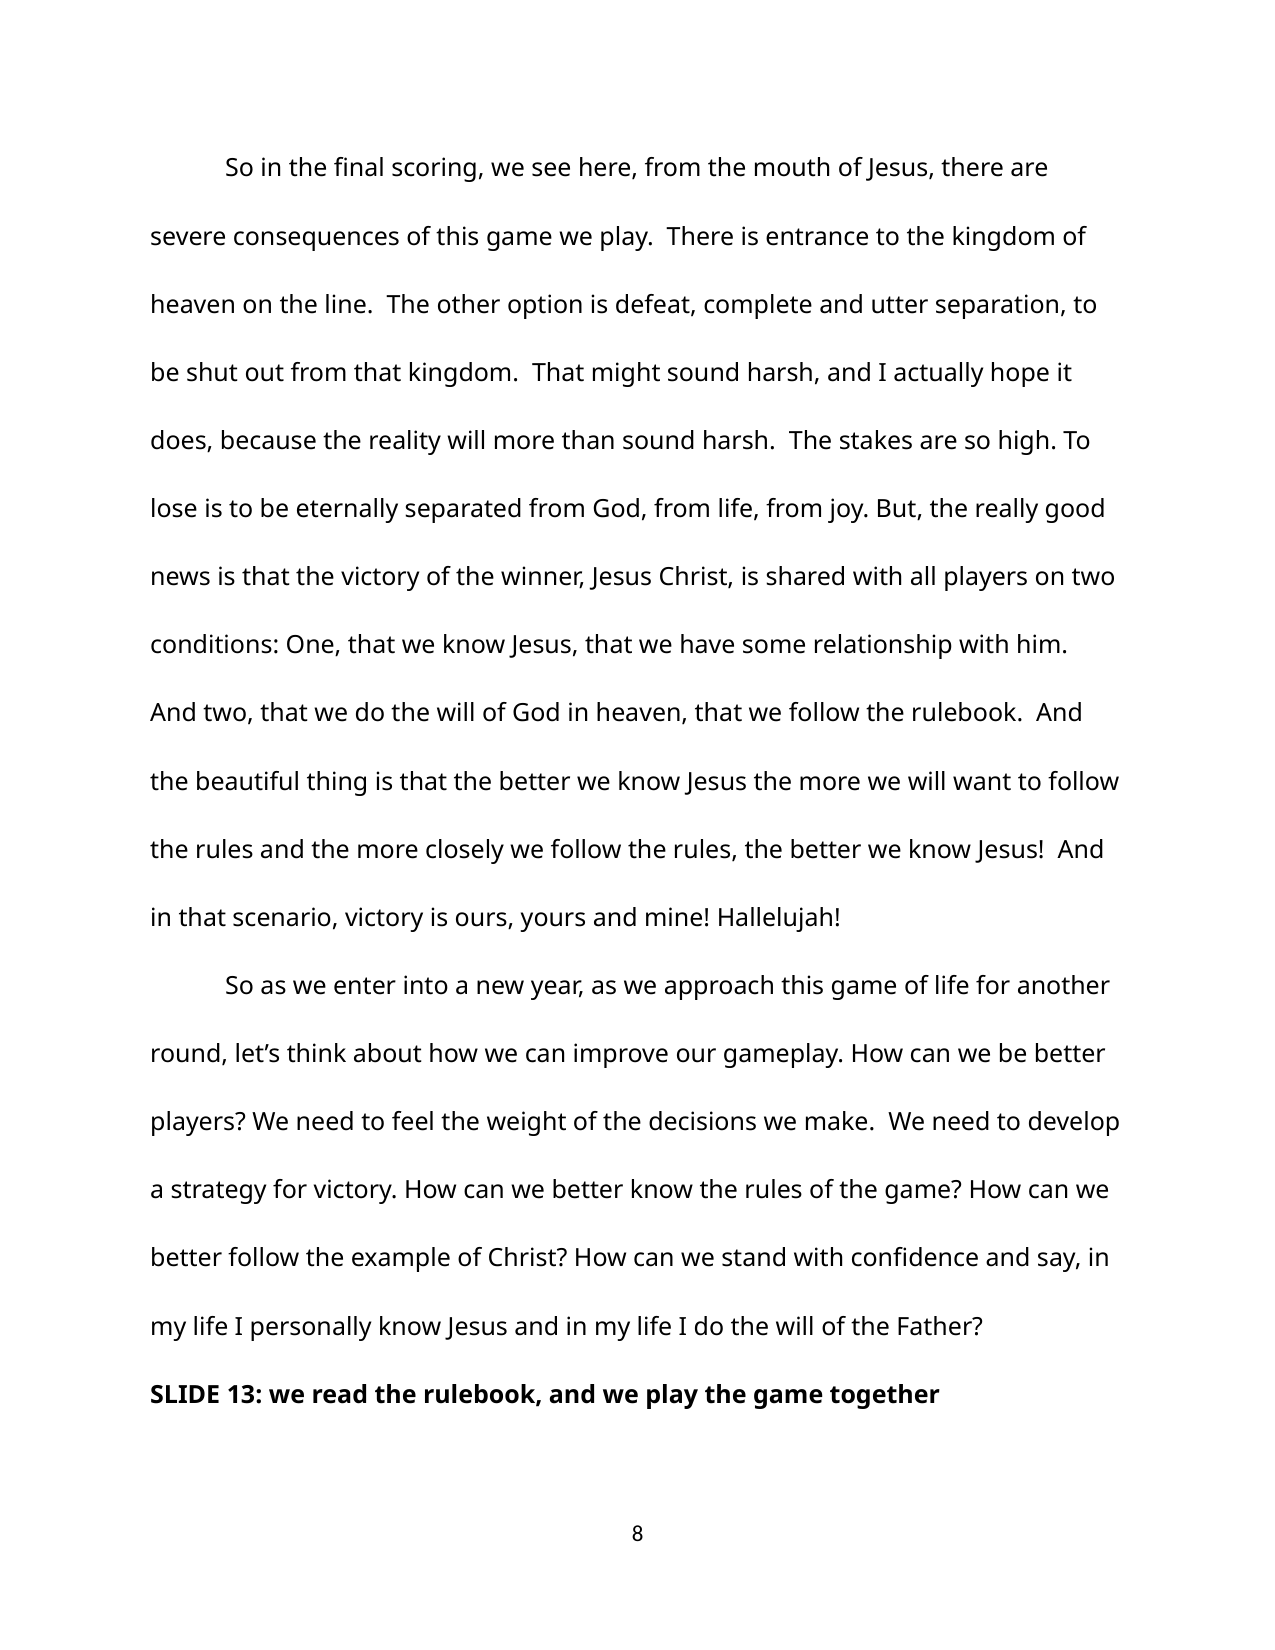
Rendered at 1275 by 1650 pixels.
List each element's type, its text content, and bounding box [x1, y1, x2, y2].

text So in the final scoring, we see here, from the mouth of Jesus, there are severe consequences of this game we play. There is entrance to the kingdom of heaven on the line. The other option is defeat, complete and utter separation, to be shut out from that kingdom. That might sound harsh, and I actually hope it does, because the reality will more than sound harsh. The stakes are so high. To lose is to be eternally separated from God, from life, from joy. But, the really good news is that the victory of the winner, Jesus Christ, is shared with all players on two conditions: One, that we know Jesus, that we have some relationship with him. And two, that we do the will of God in heaven, that we follow the rulebook. And the beautiful thing is that the better we know Jesus the more we will want to follow the rules and the more closely we follow the rules, the better we know Jesus! And in that scenario, victory is ours, yours and mine! Hallelujah! [150, 150, 1125, 933]
text SLIDE 13: we read the rulebook, and we play the game together [150, 1376, 1125, 1410]
text So as we enter into a new year, as we approach this game of life for another round, let’s think about how we can improve our gameplay. How can we be better players? We need to feel the weight of the decisions we make. We need to develop a strategy for victory. How can we better know the rules of the game? How can we better follow the example of Christ? How can we stand with confidence and say, in my life I personally know Jesus and in my life I do the will of the Father? [150, 967, 1125, 1342]
